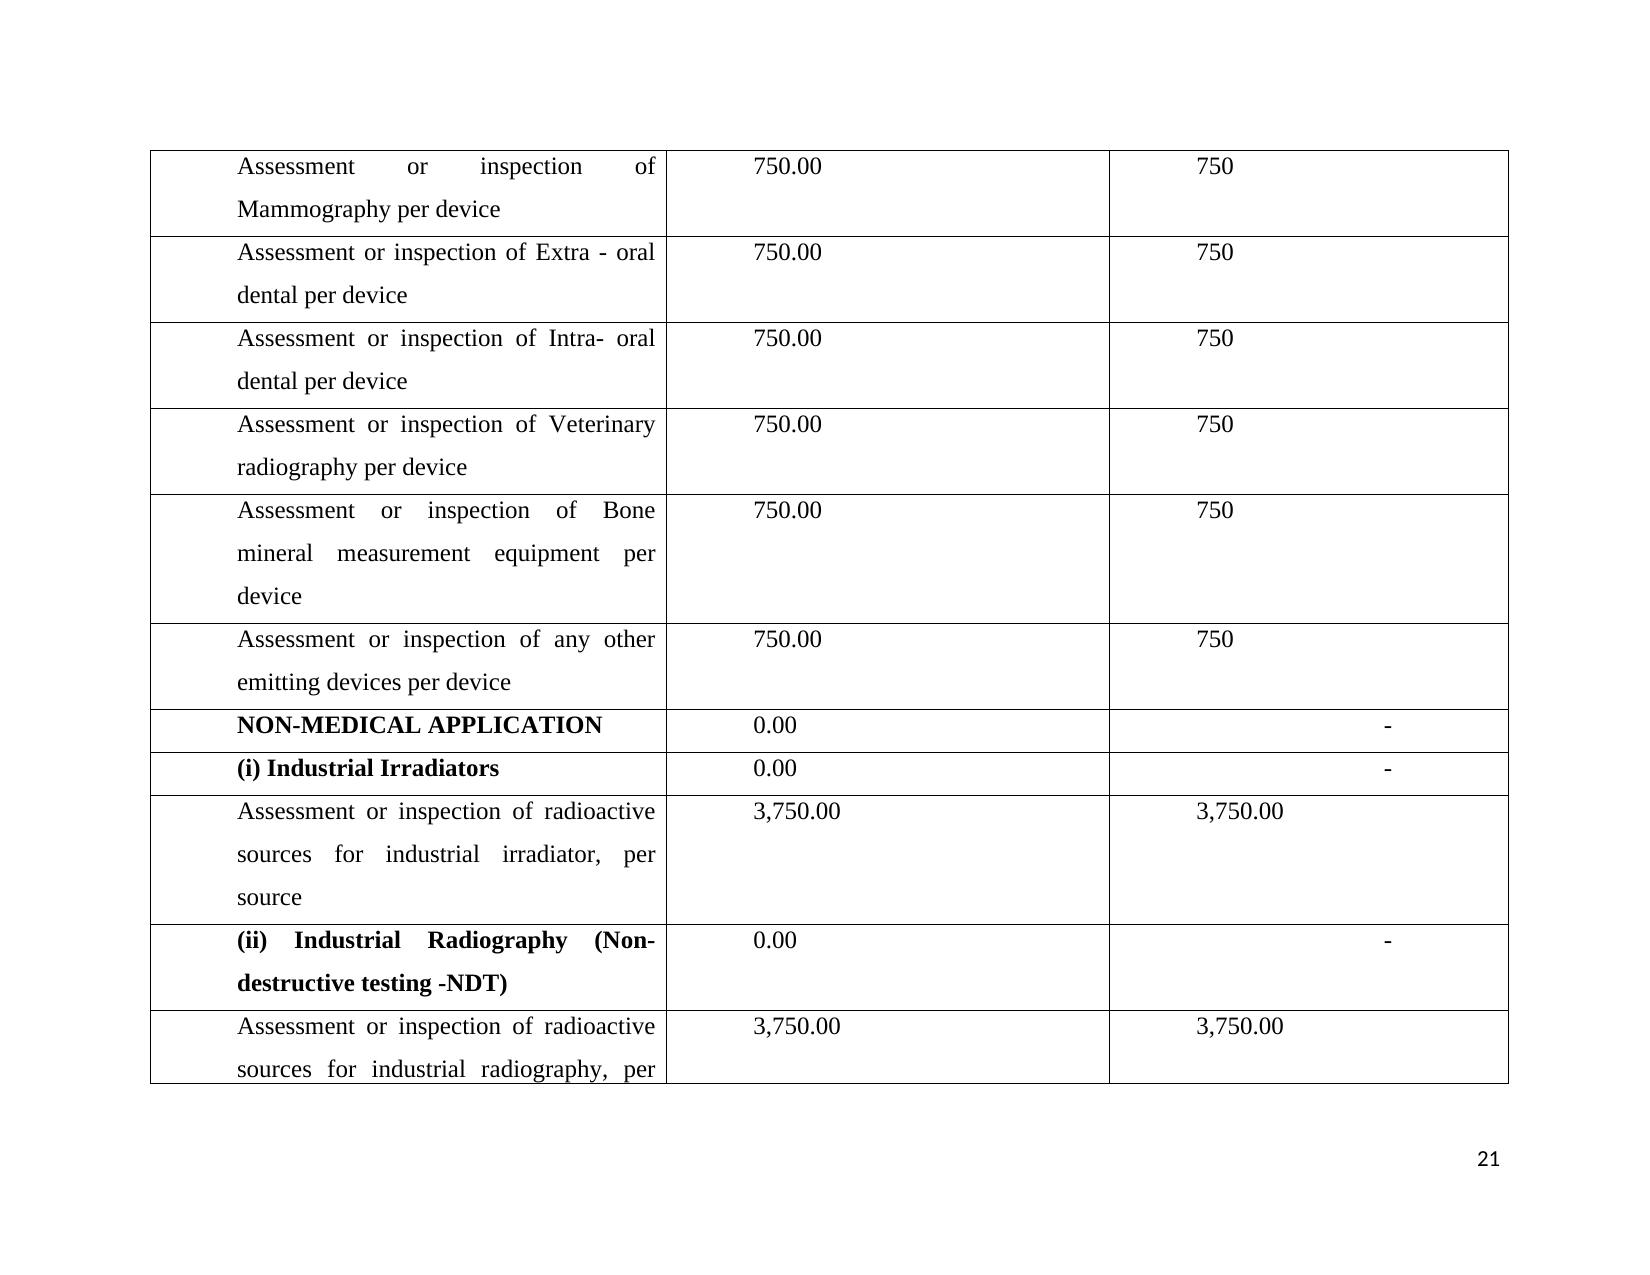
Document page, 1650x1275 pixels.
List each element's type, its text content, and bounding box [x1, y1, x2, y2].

table_cell 3,750.00 [667, 796, 1109, 924]
table_cell - [1110, 753, 1508, 795]
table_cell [151, 1011, 666, 1083]
table_cell 750 [1110, 237, 1508, 322]
table_cell - [1110, 710, 1508, 752]
table_cell 3,750.00 [1110, 1011, 1508, 1083]
table_cell 750 [1110, 323, 1508, 408]
table_cell 750.00 [667, 495, 1109, 623]
table_cell Assessment or inspection of radioactive sources for industrial irradiator, per source [151, 796, 666, 924]
table_cell 750.00 [667, 151, 1109, 236]
table_cell Assessment or inspection of Intra- oral dental per device [151, 323, 666, 408]
table_cell 750 [1110, 151, 1508, 236]
table_cell - [1110, 925, 1508, 1010]
table_cell 750.00 [667, 624, 1109, 709]
table_cell 750.00 [667, 237, 1109, 322]
table_cell Assessment or inspection of any other emitting devices per device [151, 624, 666, 709]
table_cell Assessment or inspection of Veterinary radiography per device [151, 409, 666, 494]
table_cell (ii) Industrial Radiography (Non-destructive testing -NDT) [151, 925, 666, 1010]
table_cell 750 [1110, 495, 1508, 623]
table_cell Assessment or inspection of Mammography per device [151, 151, 666, 236]
table_cell 3,750.00 [1110, 796, 1508, 924]
table_cell Assessment or inspection of Bone mineral measurement equipment per device [151, 495, 666, 623]
table_cell 750.00 [667, 409, 1109, 494]
table_cell 0.00 [667, 710, 1109, 752]
table_cell 750.00 [667, 323, 1109, 408]
table_cell 750 [1110, 624, 1508, 709]
table_cell 0.00 [667, 925, 1109, 1010]
table_cell 750 [1110, 409, 1508, 494]
table_cell 3,750.00 [667, 1011, 1109, 1083]
table_cell NON-MEDICAL APPLICATION [151, 710, 666, 752]
table_cell (i) Industrial Irradiators [151, 753, 666, 795]
table_cell 0.00 [667, 753, 1109, 795]
table_cell Assessment or inspection of Extra - oral dental per device [151, 237, 666, 322]
